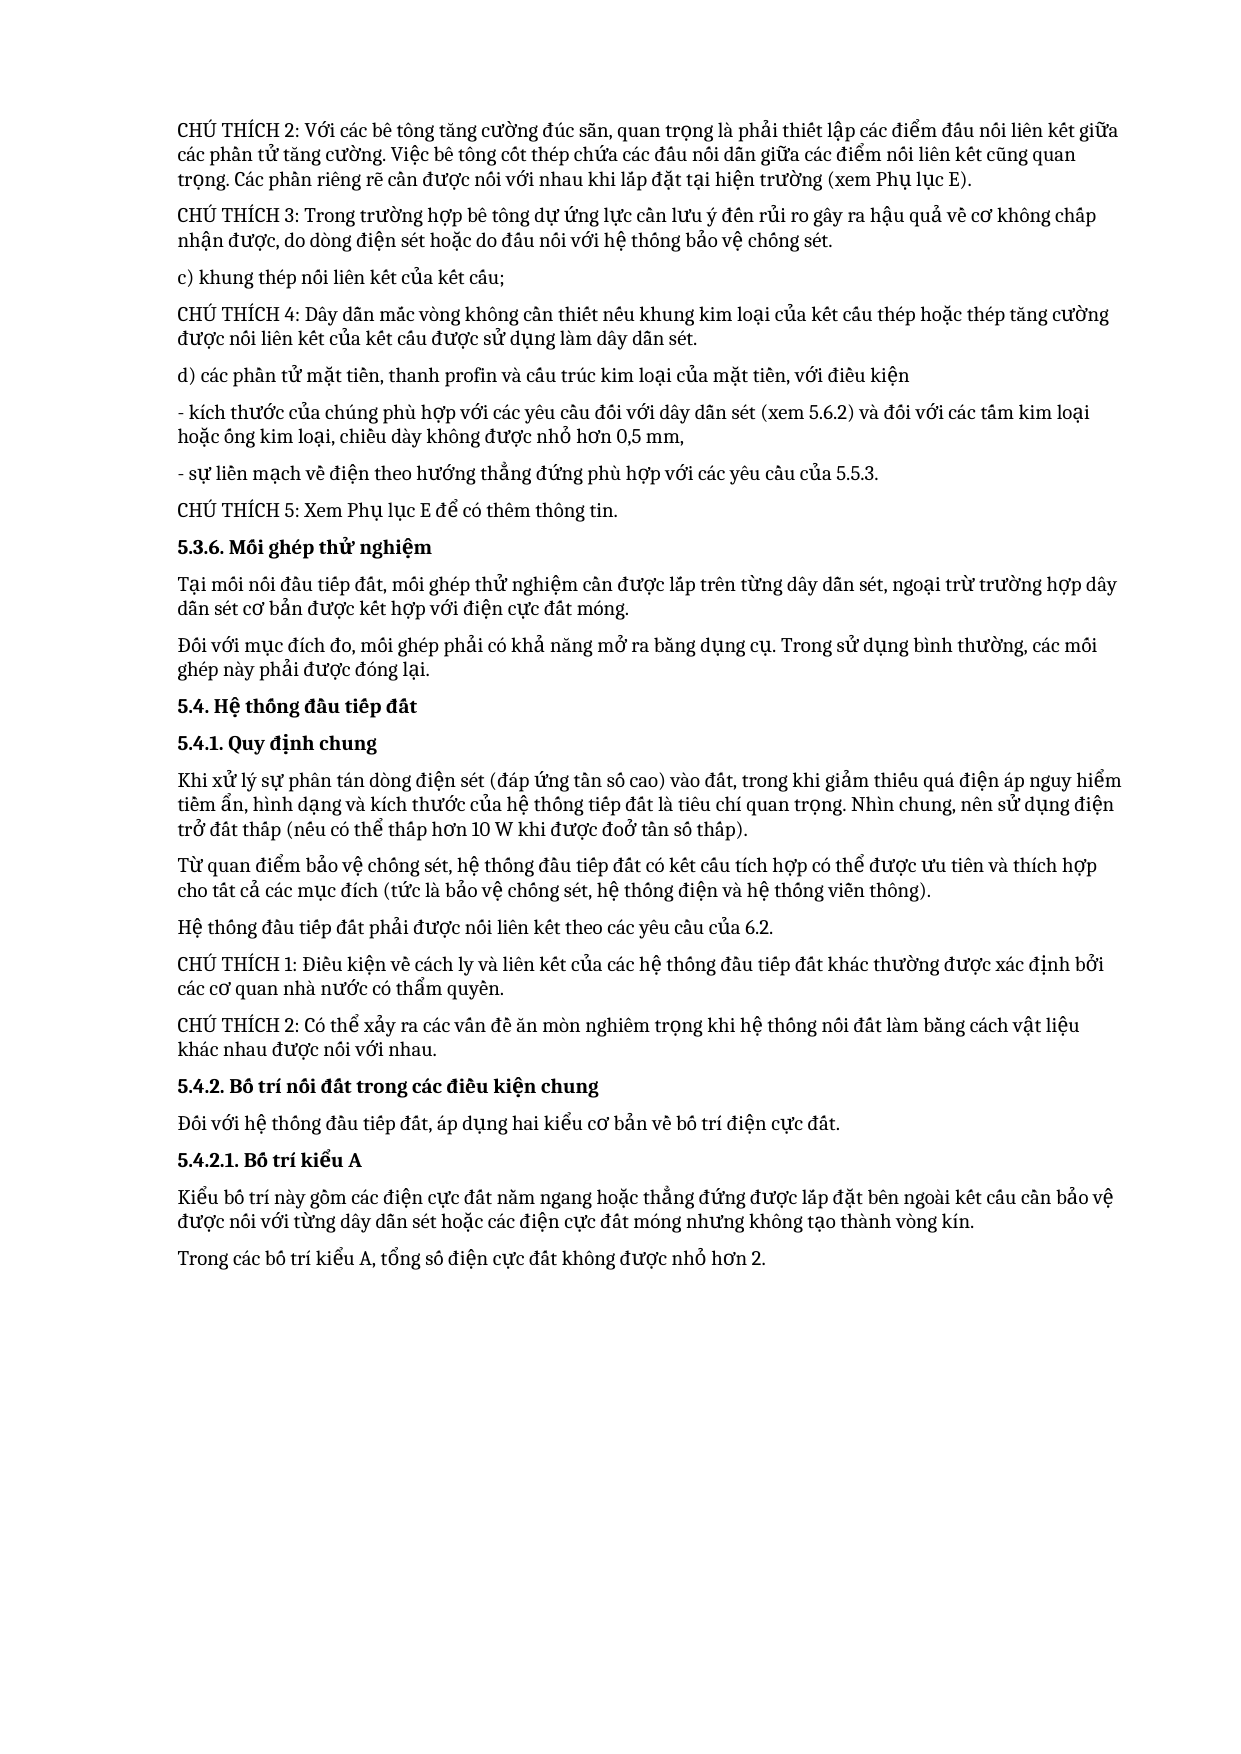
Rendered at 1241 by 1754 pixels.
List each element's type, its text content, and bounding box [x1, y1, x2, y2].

text Hệ thống đầu tiếp đất phải được nối liên kết theo các yêu cầu của 6.2. [177, 915, 1122, 939]
text c) khung thép nối liên kết của kết cấu; [177, 265, 1122, 289]
text CHÚ THÍCH 2: Với các bê tông tăng cường đúc sẵn, quan trọng là phải thiết lập các điểm đấu nối liên kết giữa các phần tử tăng cường. Việc bê tông cốt thép chứa các đấu nối dẫn giữa các điểm nối liên kết cũng quan trọng. Các phần riêng rẽ cần được nối với nhau khi lắp đặt tại hiện trường (xem Phụ lục E). [177, 118, 1122, 191]
text - sự liền mạch về điện theo hướng thẳng đứng phù hợp với các yêu cầu của 5.5.3. [177, 461, 1122, 486]
text Kiểu bố trí này gồm các điện cực đất nằm ngang hoặc thẳng đứng được lắp đặt bên ngoài kết cấu cần bảo vệ được nối với từng dây dẫn sét hoặc các điện cực đất móng nhưng không tạo thành vòng kín. [177, 1185, 1122, 1234]
text 5.4.1. Quy định chung [177, 731, 1122, 756]
text CHÚ THÍCH 3: Trong trường hợp bê tông dự ứng lực cần lưu ý đến rủi ro gây ra hậu quả về cơ không chấp nhận được, do dòng điện sét hoặc do đấu nối với hệ thống bảo vệ chống sét. [177, 204, 1122, 252]
text Khi xử lý sự phân tán dòng điện sét (đáp ứng tần số cao) vào đất, trong khi giảm thiếu quá điện áp nguy hiểm tiềm ẩn, hình dạng và kích thước của hệ thống tiếp đất là tiêu chí quan trọng. Nhìn chung, nên sử dụng điện trở đất thấp (nếu có thể thấp hơn 10 W khi được đoở tần số thấp). [177, 768, 1122, 841]
text 5.4.2.1. Bố trí kiểu A [177, 1148, 1122, 1172]
text Đối với mục đích đo, mối ghép phải có khả năng mở ra bằng dụng cụ. Trong sử dụng bình thường, các mối ghép này phải được đóng lại. [177, 633, 1122, 682]
text CHÚ THÍCH 5: Xem Phụ lục E để có thêm thông tin. [177, 498, 1122, 522]
text 5.4.2. Bố trí nối đất trong các điều kiện chung [177, 1074, 1122, 1099]
text Đối với hệ thống đầu tiếp đất, áp dụng hai kiểu cơ bản về bố trí điện cực đất. [177, 1111, 1122, 1136]
text Trong các bố trí kiểu A, tổng số điện cực đất không được nhỏ hơn 2. [177, 1246, 1122, 1271]
text - kích thước của chúng phù hợp với các yêu cầu đối với dây dẫn sét (xem 5.6.2) và đối với các tấm kim loại hoặc ống kim loại, chiều dày không được nhỏ hơn 0,5 mm, [177, 400, 1122, 449]
text d) các phần tử mặt tiền, thanh profin và cấu trúc kim loại của mặt tiền, với điều kiện [177, 363, 1122, 387]
text Tại mối nối đầu tiếp đất, mối ghép thử nghiệm cần được lắp trên từng dây dẫn sét, ngoại trừ trường hợp dây dẫn sét cơ bản được kết hợp với điện cực đất móng. [177, 572, 1122, 621]
text Từ quan điểm bảo vệ chống sét, hệ thống đầu tiếp đất có kết cấu tích hợp có thể được ưu tiên và thích hợp cho tất cả các mục đích (tức là bảo vệ chống sét, hệ thống điện và hệ thống viễn thông). [177, 854, 1122, 902]
text 5.4. Hệ thống đầu tiếp đất [177, 694, 1122, 719]
text CHÚ THÍCH 4: Dây dẫn mắc vòng không cần thiết nếu khung kim loại của kết cấu thép hoặc thép tăng cường được nối liên kết của kết cấu được sử dụng làm dây dẫn sét. [177, 302, 1122, 351]
text CHÚ THÍCH 2: Có thể xảy ra các vấn đề ăn mòn nghiêm trọng khi hệ thống nối đất làm bằng cách vật liệu khác nhau được nối với nhau. [177, 1013, 1122, 1062]
text CHÚ THÍCH 1: Điều kiện về cách ly và liên kết của các hệ thống đầu tiếp đất khác thường được xác định bởi các cơ quan nhà nước có thẩm quyền. [177, 952, 1122, 1001]
text 5.3.6. Mối ghép thử nghiệm [177, 535, 1122, 559]
